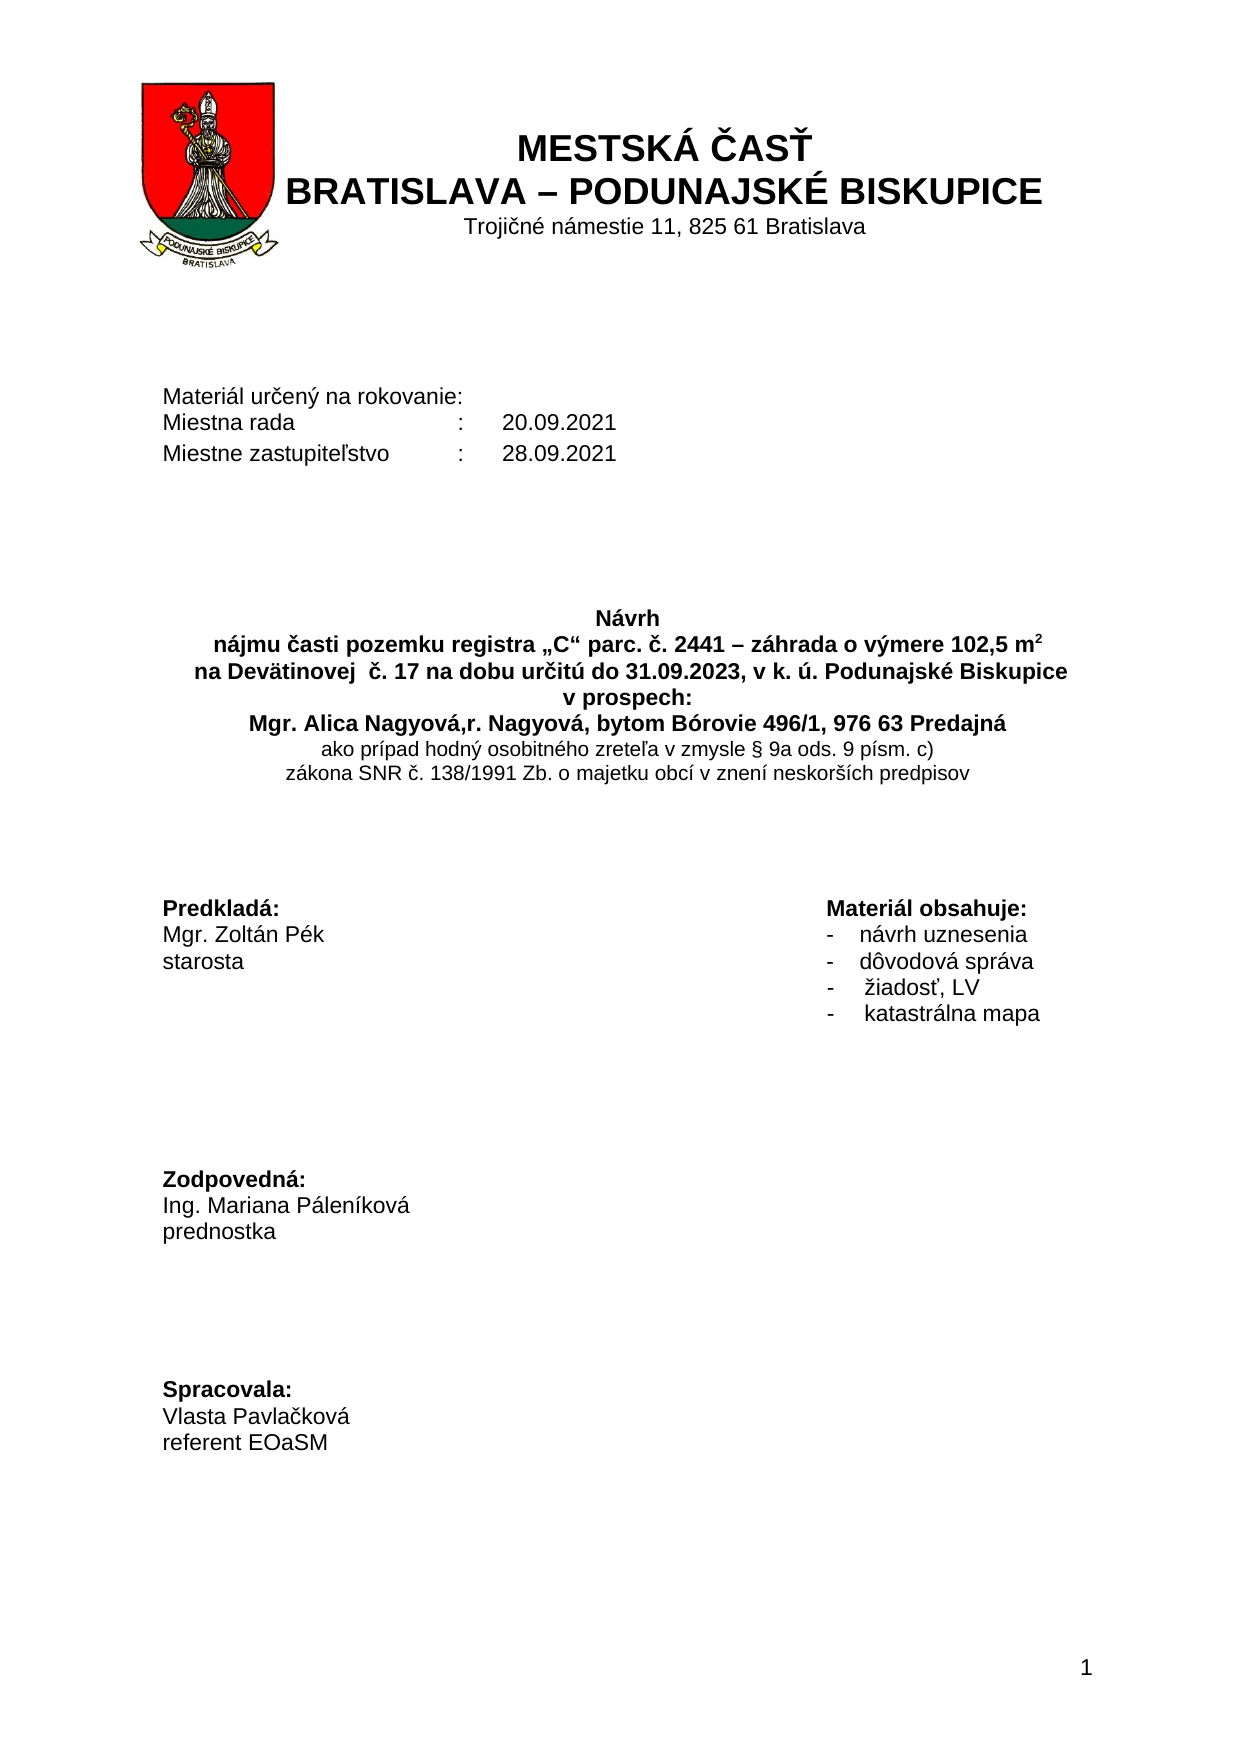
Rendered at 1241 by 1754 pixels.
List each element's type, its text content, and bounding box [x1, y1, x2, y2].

text BRATISLAVA – PODUNAJSKÉ BISKUPICE [279, 169, 1093, 213]
text zákona SNR č. 138/1991 Zb. o majetku obcí v znení neskorších predpisov [162, 761, 1093, 785]
text Mgr. Alica Nagyová,r. Nagyová, bytom Bórovie 496/1, 976 63 Predajná [162, 710, 1093, 737]
text prednostka [162, 1218, 1093, 1245]
text Materiál určený na rokovanie: [162, 383, 1093, 409]
text Ing. Mariana Páleníková [162, 1192, 1093, 1218]
text Vlasta Pavlačková [162, 1403, 1093, 1429]
picture [139, 82, 279, 269]
text Predkladá: Materiál obsahuje: [162, 895, 1093, 921]
text referent EOaSM [162, 1429, 1093, 1456]
text starosta - dôvodová správa [162, 948, 1093, 974]
subtitle Miestne zastupiteľstvo : 28.09.2021 [162, 440, 1093, 466]
text nájmu časti pozemku registra „C“ parc. č. 2441 – záhrada o výmere 102,5 m2 [162, 631, 1093, 658]
text Trojičné námestie 11, 825 61 Bratislava [279, 213, 1093, 239]
text Návrh [162, 605, 1093, 631]
text Mgr. Zoltán Pék - návrh uznesenia [162, 921, 1093, 948]
list katastrálna mapa [827, 1000, 1093, 1027]
text v prospech: [162, 684, 1093, 710]
text Miestna rada : 20.09.2021 [162, 409, 1093, 436]
text MESTSKÁ ČASŤ [279, 100, 1093, 169]
text ako prípad hodný osobitného zreteľa v zmysle § 9a ods. 9 písm. c) [162, 737, 1093, 761]
text Zodpovedná: [162, 1166, 1093, 1192]
list žiadosť, LV [827, 974, 1093, 1000]
text na Devätinovej č. 17 na dobu určitú do 31.09.2023, v k. ú. Podunajské Biskupice [162, 658, 1093, 684]
text Spracovala: [162, 1376, 1093, 1403]
